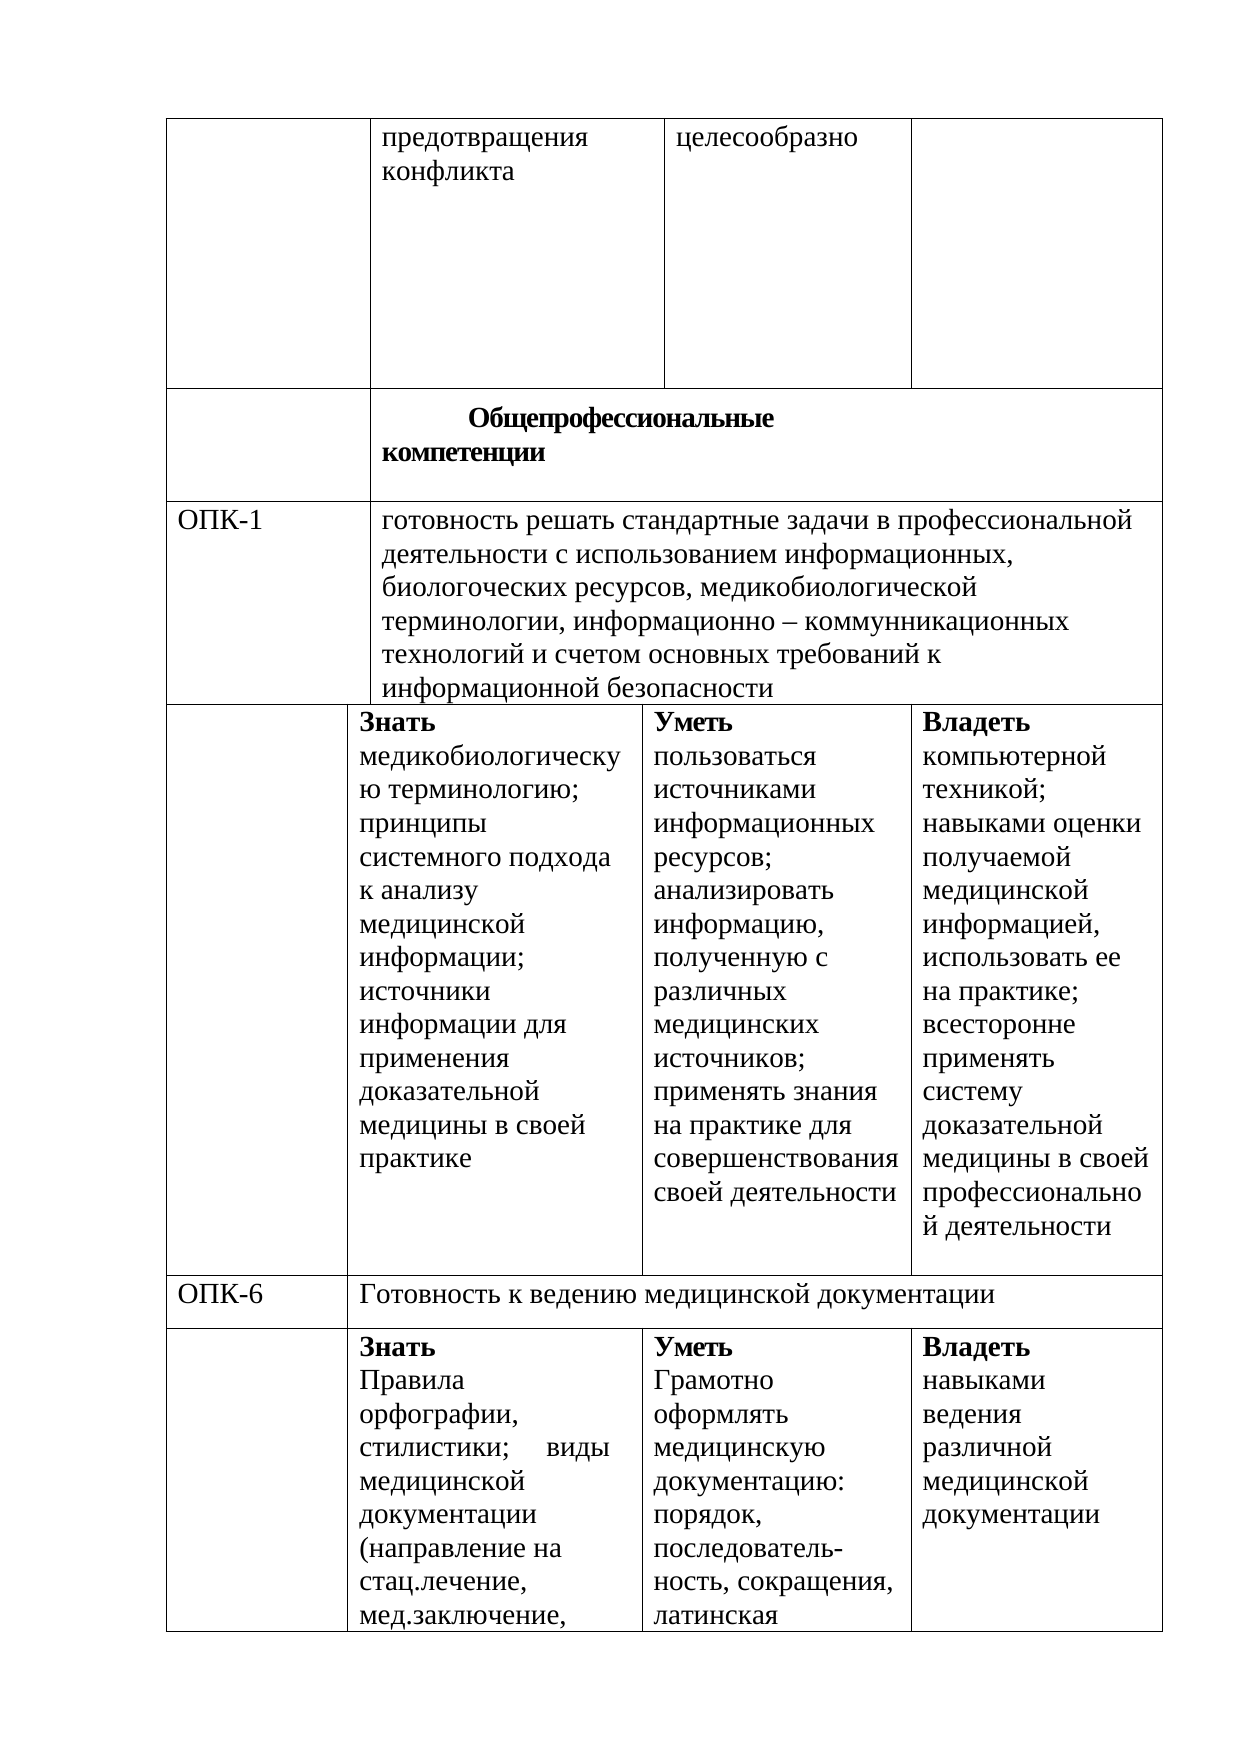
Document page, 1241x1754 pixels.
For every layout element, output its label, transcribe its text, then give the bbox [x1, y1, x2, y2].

table_cell [167, 389, 370, 501]
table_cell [371, 119, 664, 387]
table_cell ОПК-1 [167, 502, 370, 703]
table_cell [912, 119, 1162, 387]
table_cell [167, 1329, 347, 1631]
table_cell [665, 119, 911, 387]
table_cell [167, 119, 370, 387]
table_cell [912, 1329, 1162, 1631]
table_cell Уметь пользоваться источниками информационных ресурсов; анализировать информацию, полученную с различных медицинских источников; применять знания на практике для совершенствования своей деятельности [643, 705, 911, 1275]
table_cell [167, 705, 347, 1275]
table_cell Владеть компьютерной техникой; навыками оценки получаемой медицинской информацией, использовать ее на практике; всесторонне применять систему доказательной медицины в своей профессиональной деятельности [912, 705, 1162, 1275]
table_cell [643, 1329, 911, 1631]
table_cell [348, 1329, 642, 1631]
table_cell ОПК-6 [167, 1276, 347, 1328]
table_cell готовность решать стандартные задачи в профессиональной деятельности с использованием информационных, биологоческих ресурсов, медикобиологической терминологии, информационно – коммунникационных технологий и счетом основных требований к информационной безопасности [371, 502, 1162, 703]
table_cell Знать медикобиологическую терминологию; принципы системного подхода к анализу медицинской информации; источники информации для применения доказательной медицины в своей практике [348, 705, 642, 1275]
table_cell Готовность к ведению медицинской документации [348, 1276, 1162, 1328]
table_cell Общепрофессиональные компетенции [371, 389, 1162, 501]
